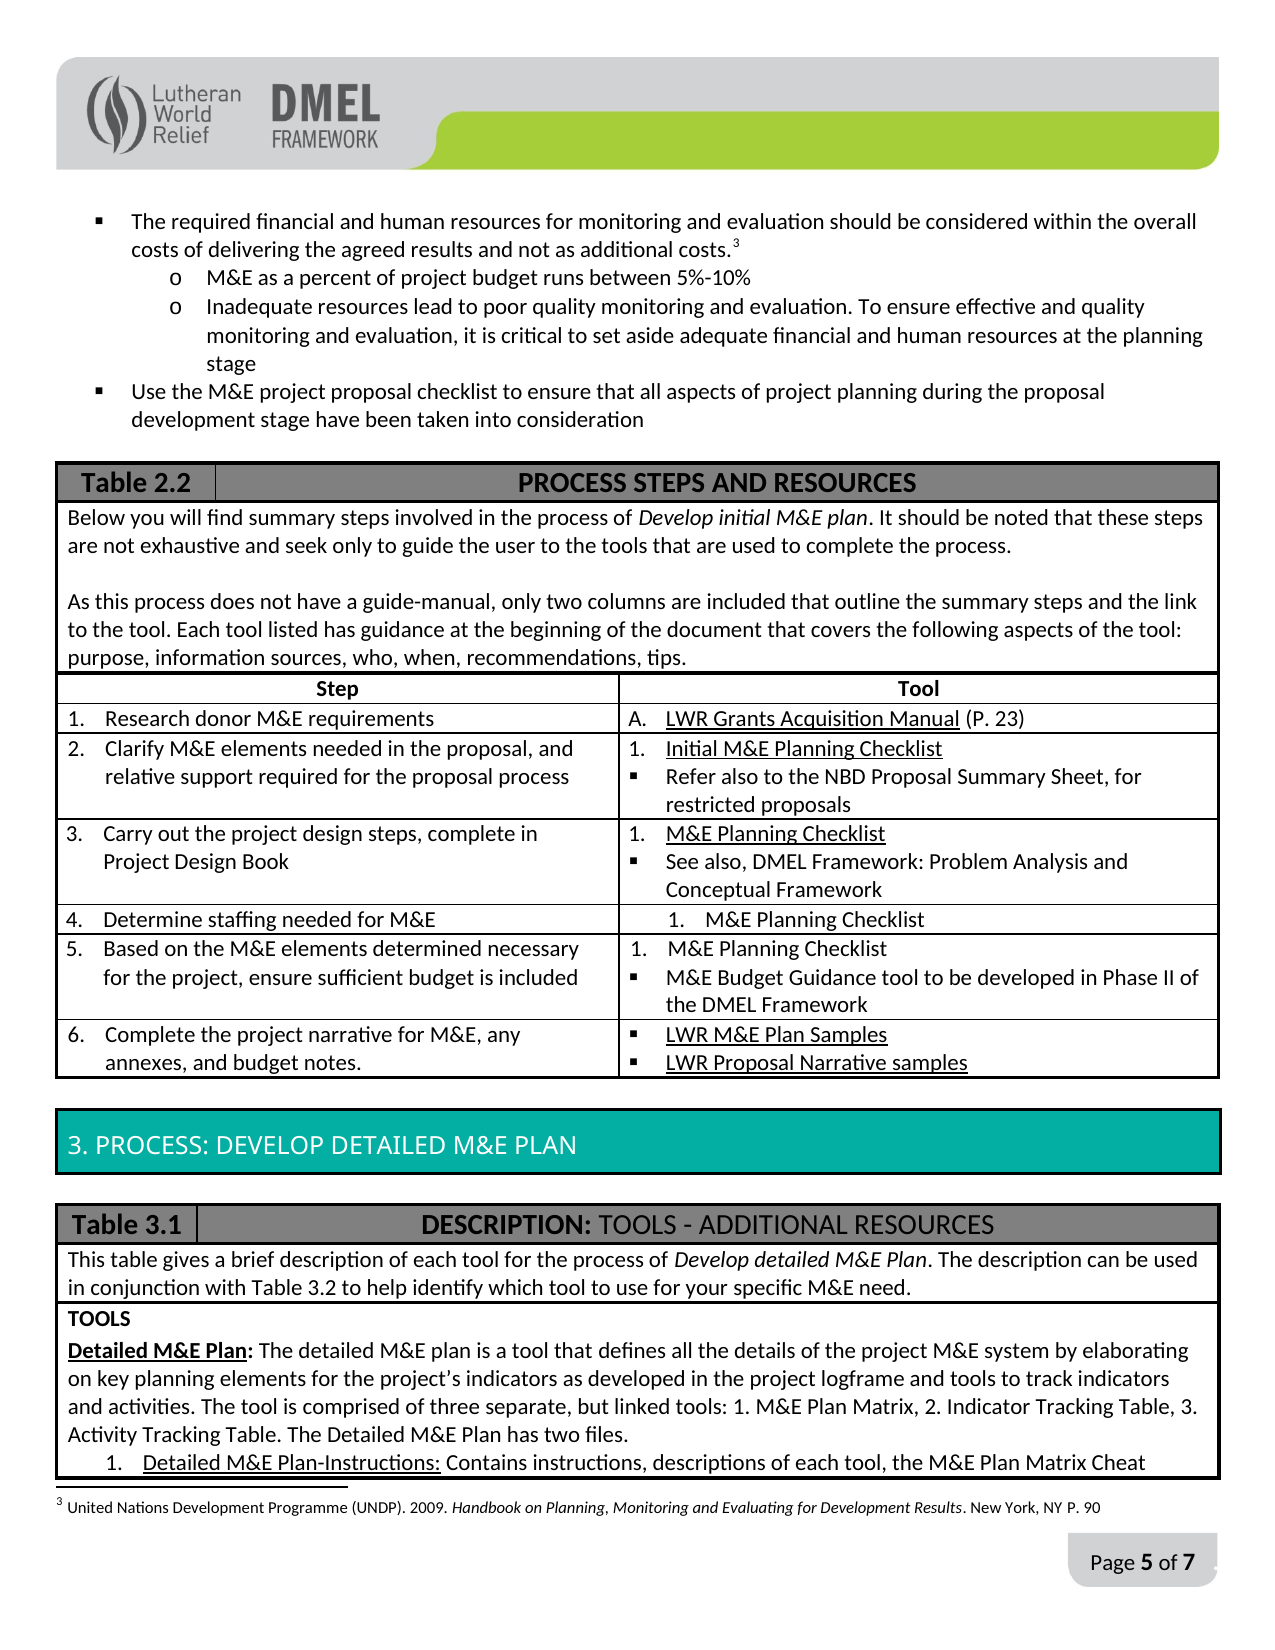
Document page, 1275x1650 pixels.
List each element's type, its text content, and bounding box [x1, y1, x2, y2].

table_cell LWR Grants Acquisition Manual (P. 23) [620, 704, 1217, 732]
table_cell Complete the project narrative for M&E, any annexes, and budget notes. [58, 1020, 618, 1076]
table_header Table 3.1 [58, 1206, 196, 1242]
table_cell This table gives a brief description of each tool for the process of Develop detailed M&E Plan. The description can be used in conjunction with Table 3.2 to help identify which tool to use for your specific M&E need. [58, 1245, 1217, 1301]
table_cell M&E Planning Checklist See also, DMEL Framework: Problem Analysis and Conceptual Framework [620, 820, 1217, 903]
table_cell LWR M&E Plan Samples LWR Proposal Narrative samples [620, 1020, 1217, 1076]
table_header Table 2.2 [58, 465, 215, 500]
table_cell Clarify M&E elements needed in the proposal, and relative support required for the proposal process [58, 734, 618, 818]
picture [56, 57, 1219, 207]
table_header DESCRIPTION: TOOLS - ADDITIONAL RESOURCES [198, 1206, 1217, 1242]
table_cell Research donor M&E requirements [58, 704, 618, 732]
table_header 3. PROCESS: DEVELOP DETAILED M&E PLAN [58, 1111, 1219, 1172]
table_cell Initial M&E Planning Checklist Refer also to the NBD Proposal Summary Sheet, for restricted proposals [620, 734, 1217, 818]
table_header PROCESS STEPS AND RESOURCES [216, 465, 1217, 500]
table_cell Carry out the project design steps, complete in Project Design Book [58, 820, 618, 903]
table_cell Below you will find summary steps involved in the process of Develop initial M&E plan. It should be noted that these steps are not exhaustive and seek only to guide the user to the tools that are used to complete the process. As this process does not have a guide-manual, only two columns are included that outline the summary steps and the link to the tool. Each tool listed has guidance at the beginning of the document that covers the following aspects of the tool: purpose, information sources, who, when, recommendations, tips. [58, 503, 1217, 671]
table_cell Step [58, 675, 618, 703]
table_cell M&E Planning Checklist [620, 905, 1217, 933]
picture [55, 1516, 1218, 1587]
table_cell Determine staffing needed for M&E [58, 905, 618, 933]
table_cell M&E Planning Checklist M&E Budget Guidance tool to be developed in Phase II of the DMEL Framework [620, 935, 1217, 1019]
list The required financial and human resources for monitoring and evaluation should be considered within the overall costs of delivering the agreed results and not as additional costs. [94, 207, 1219, 263]
table_cell Tool [620, 675, 1217, 703]
list Use the M&E project proposal checklist to ensure that all aspects of project planning during the proposal development stage have been taken into consideration [94, 377, 1219, 433]
list M&E as a percent of project budget runs between 5%-10% [169, 263, 1219, 292]
list Inadequate resources lead to poor quality monitoring and evaluation. To ensure effective and quality monitoring and evaluation, it is critical to set aside adequate financial and human resources at the planning stage [169, 292, 1219, 377]
table_cell Based on the M&E elements determined necessary for the project, ensure sufficient budget is included [58, 935, 618, 1019]
